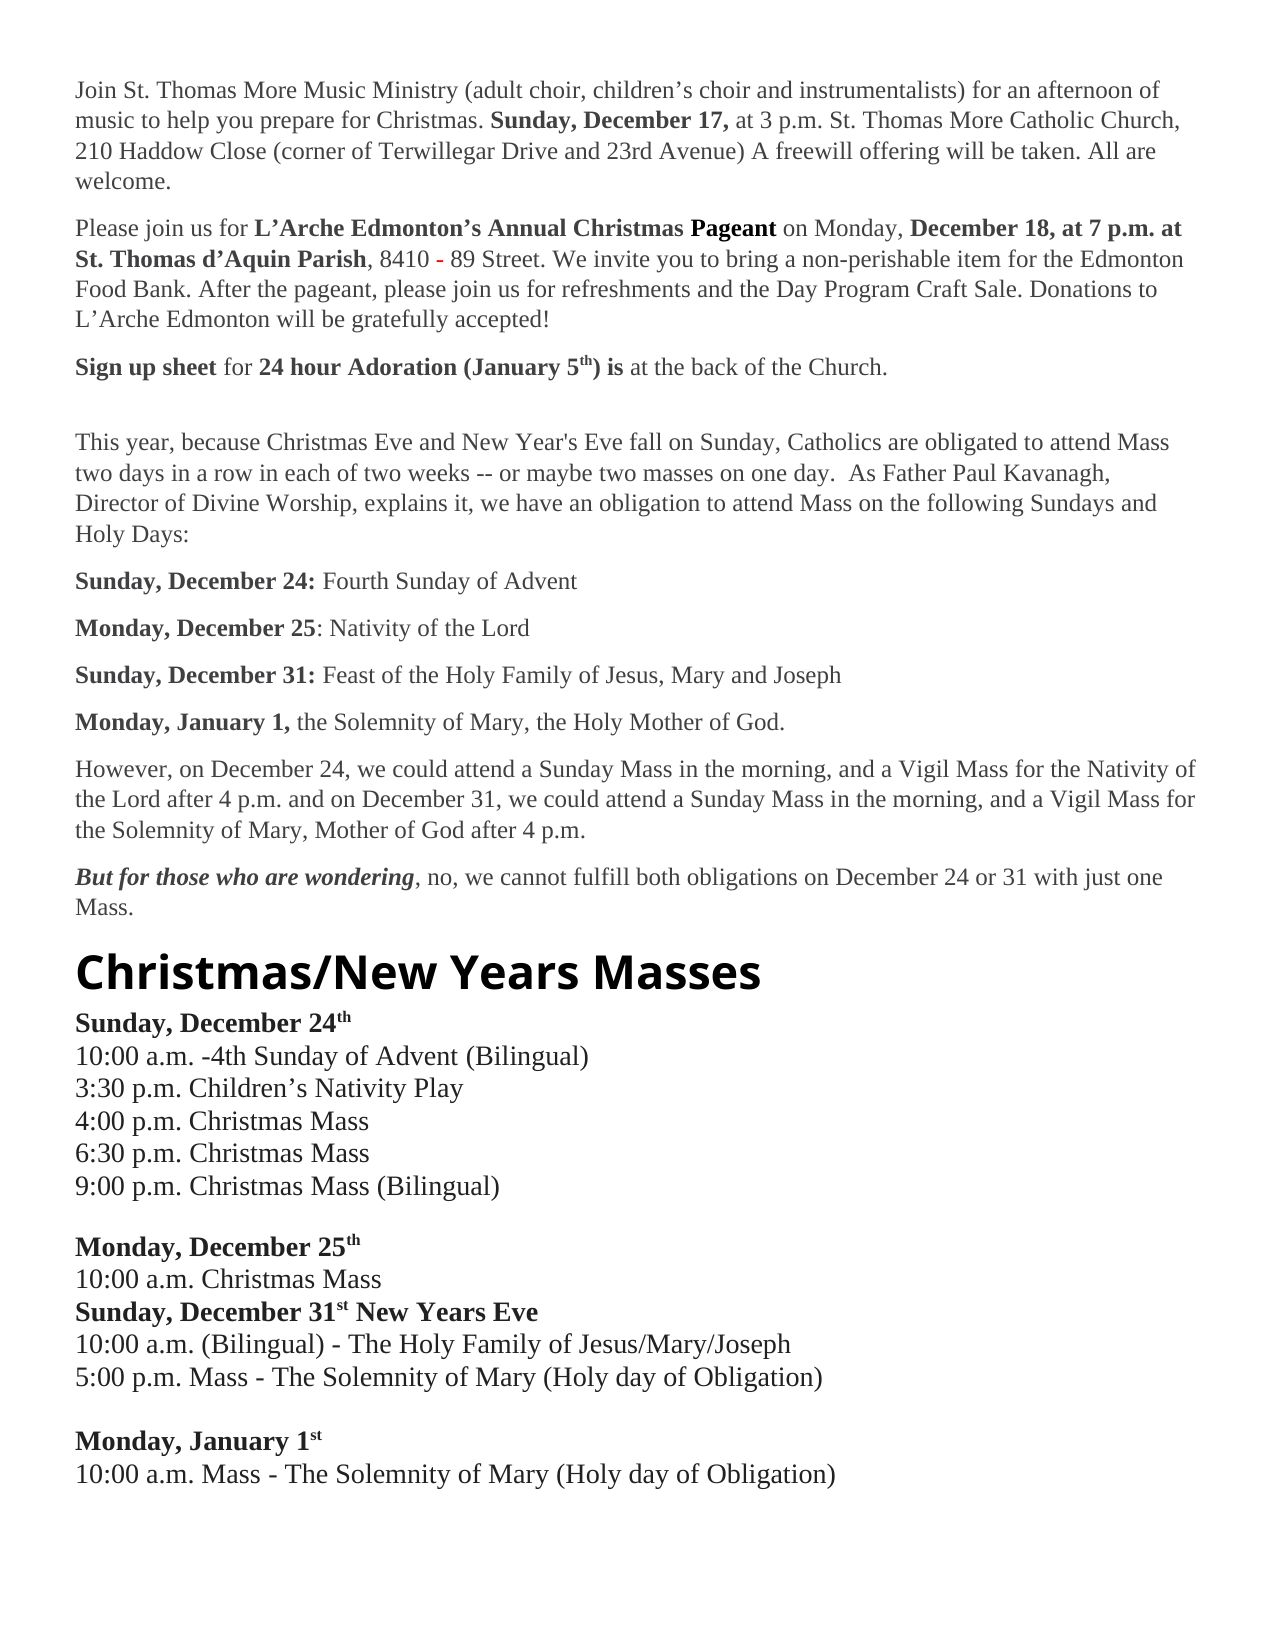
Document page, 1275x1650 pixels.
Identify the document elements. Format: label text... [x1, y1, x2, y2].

text 3:30 p.m. Children’s Nativity Play [75, 1071, 1200, 1104]
text 10:00 a.m. Mass - The Solemnity of Mary (Holy day of Obligation) [75, 1457, 1200, 1489]
text Sign up sheet for 24 hour Adoration (January 5th) is at the back of the Church. [75, 352, 1200, 380]
text 10:00 a.m. Christmas Mass [75, 1262, 1200, 1295]
text But for those who are wondering, no, we cannot fulfill both obligations on December 24 or 31 with just one Mass. [75, 862, 1200, 921]
text Monday, December 25th [75, 1230, 1200, 1262]
text 9:00 p.m. Christmas Mass (Bilingual) [75, 1168, 1200, 1201]
text 10:00 a.m. -4th Sunday of Advent (Bilingual) [75, 1039, 1200, 1071]
text Join St. Thomas More Music Ministry (adult choir, children’s choir and instrumentalists) for an afternoon of music to help you prepare for Christmas. Sunday, December 17, at 3 p.m. St. Thomas More Catholic Church, 210 Haddow Close (corner of Terwillegar Drive and 23rd Avenue) A freewill offering will be taken. All are welcome. [75, 75, 1200, 195]
text Christmas/New Years Masses [75, 939, 1200, 1003]
text 6:30 p.m. Christmas Mass [75, 1136, 1200, 1168]
text This year, because Christmas Eve and New Year's Eve fall on Sunday, Catholics are obligated to attend Mass two days in a row in each of two weeks -- or maybe two masses on one day. As Father Paul Kavanagh, Director of Divine Worship, explains it, we have an obligation to attend Mass on the following Sundays and Holy Days: [75, 427, 1200, 547]
text Sunday, December 31: Feast of the Holy Family of Jesus, Mary and Joseph [75, 660, 1200, 689]
text 5:00 p.m. Mass - The Solemnity of Mary (Holy day of Obligation) [75, 1360, 1200, 1392]
text 10:00 a.m. (Bilingual) - The Holy Family of Jesus/Mary/Joseph [75, 1327, 1200, 1360]
text Sunday, December 24th [75, 1007, 1200, 1039]
text 4:00 p.m. Christmas Mass [75, 1104, 1200, 1136]
text Sunday, December 24: Fourth Sunday of Advent [75, 566, 1200, 594]
text Monday, December 25: Nativity of the Lord [75, 613, 1200, 642]
text Monday, January 1st [75, 1424, 1200, 1457]
text Please join us for L’Arche Edmonton’s Annual Christmas Pageant on Monday, December 18, at 7 p.m. at St. Thomas d’Aquin Parish, 8410 - 89 Street. We invite you to bring a non-perishable item for the Edmonton Food Bank. After the pageant, please join us for refreshments and the Day Program Craft Sale. Donations to L’Arche Edmonton will be gratefully accepted! [75, 213, 1200, 333]
text Sunday, December 31st New Years Eve [75, 1295, 1200, 1327]
text However, on December 24, we could attend a Sunday Mass in the morning, and a Vigil Mass for the Nativity of the Lord after 4 p.m. and on December 31, we could attend a Sunday Mass in the morning, and a Vigil Mass for the Solemnity of Mary, Mother of God after 4 p.m. [75, 754, 1200, 844]
text Monday, January 1, the Solemnity of Mary, the Holy Mother of God. [75, 707, 1200, 736]
